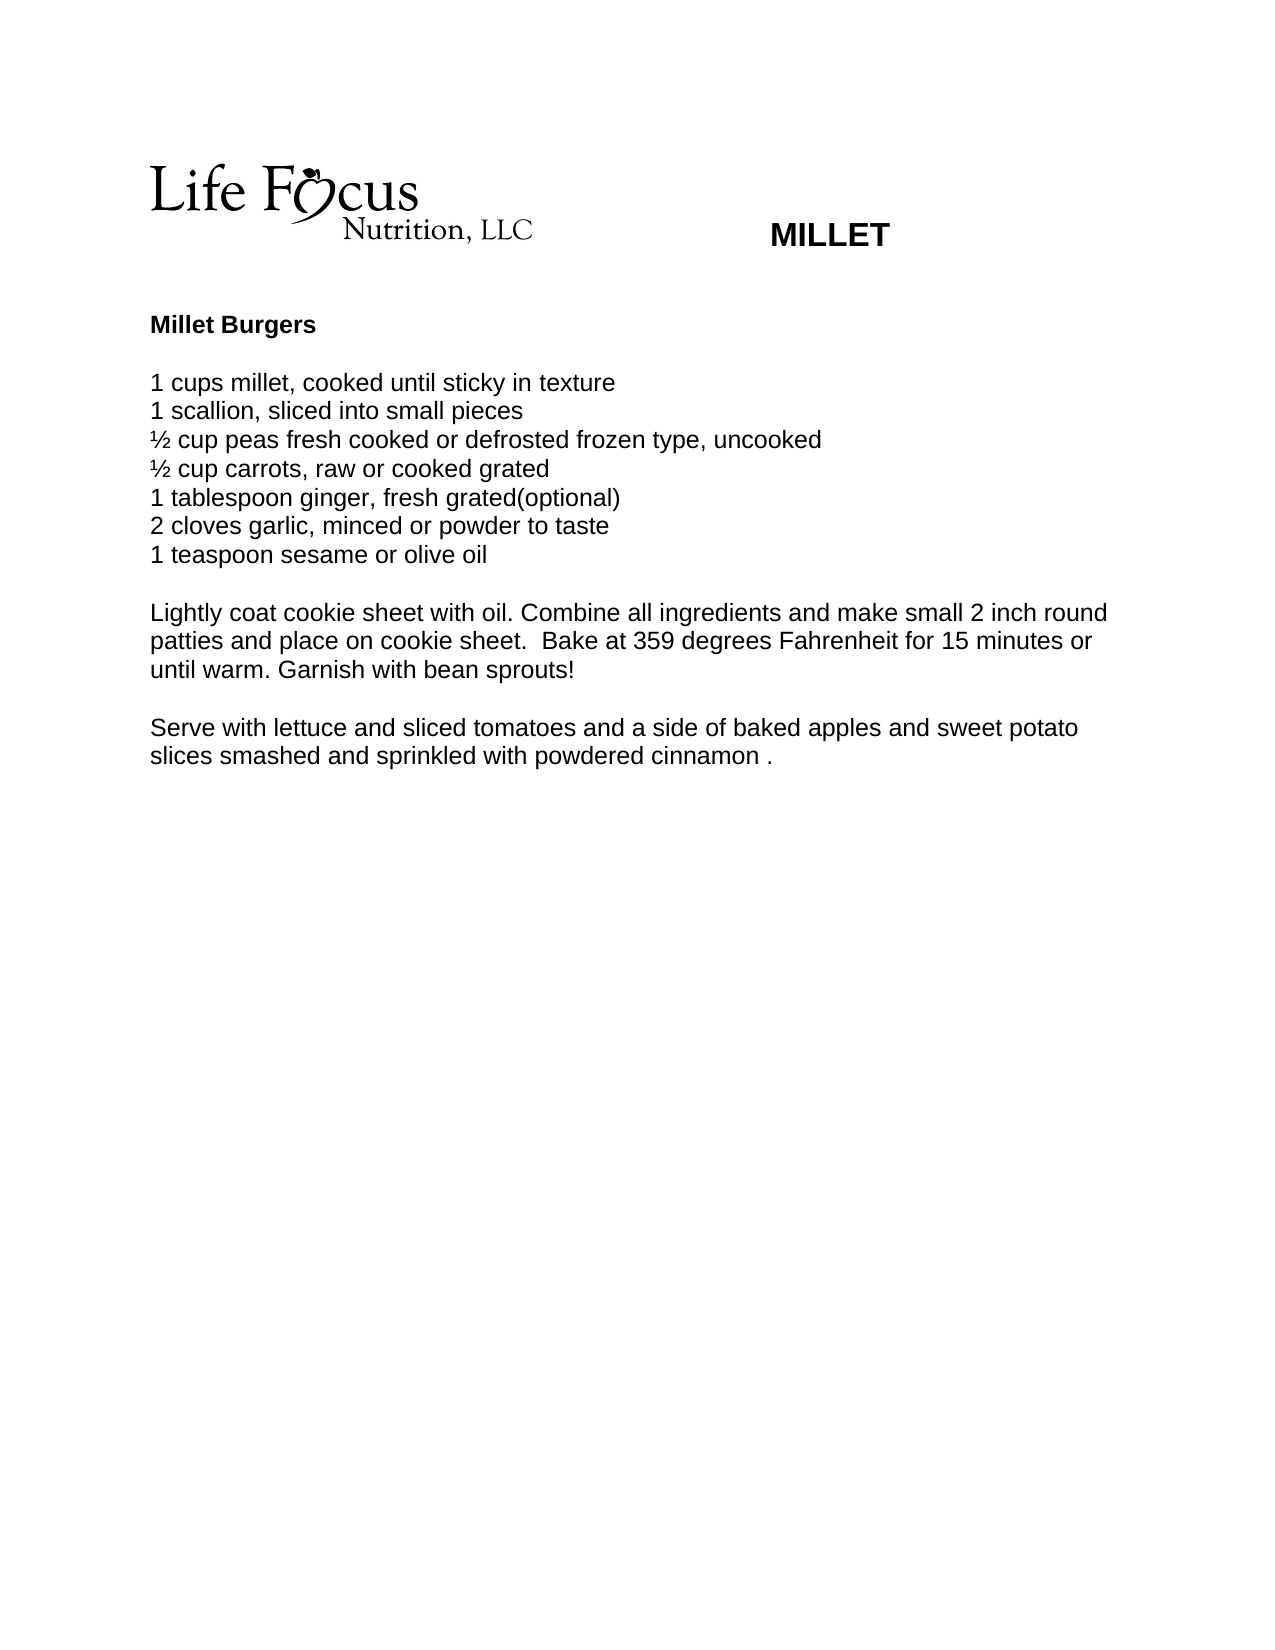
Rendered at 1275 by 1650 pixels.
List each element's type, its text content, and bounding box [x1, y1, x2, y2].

text 1 tablespoon ginger, fresh grated(optional) [150, 482, 1125, 511]
picture [150, 150, 543, 247]
text ½ cup carrots, raw or cooked grated [150, 454, 1125, 482]
text Serve with lettuce and sliced tomatoes and a side of baked apples and sweet potato slices smashed and sprinkled with powdered cinnamon . [150, 712, 1125, 770]
text Lightly coat cookie sheet with oil. Combine all ingredients and make small 2 inch round patties and place on cookie sheet. Bake at 359 degrees Fahrenheit for 15 minutes or until warm. Garnish with bean sprouts! [150, 597, 1125, 684]
text 2 cloves garlic, minced or powder to taste [150, 511, 1125, 540]
text 1 teaspoon sesame or olive oil [150, 540, 1125, 569]
text Millet Burgers [150, 310, 1125, 339]
text 1 cups millet, cooked until sticky in texture [150, 367, 1125, 396]
text ½ cup peas fresh cooked or defrosted frozen type, uncooked [150, 425, 1125, 454]
text 1 scallion, sliced into small pieces [150, 396, 1125, 425]
